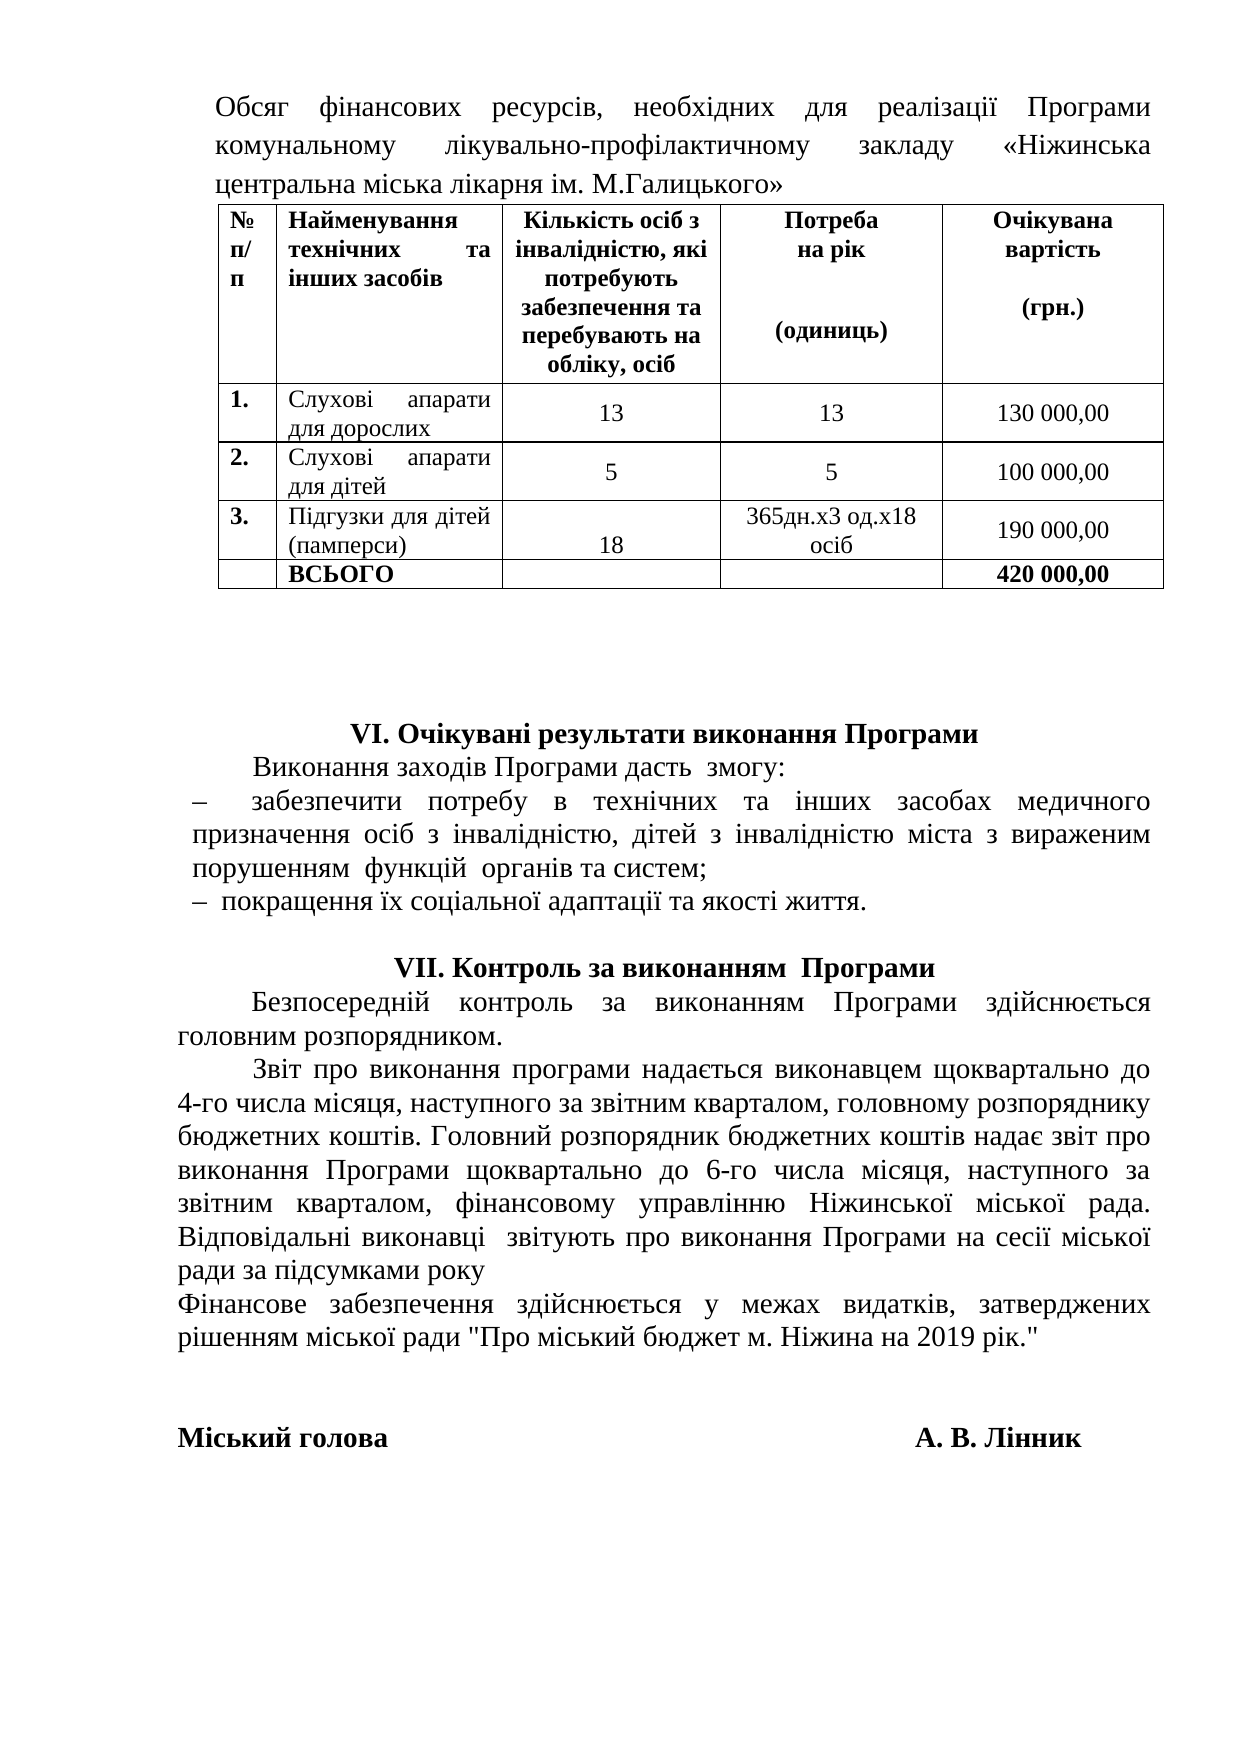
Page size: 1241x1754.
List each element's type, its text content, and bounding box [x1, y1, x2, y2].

table_header Очікувана вартість (грн.) [943, 205, 1163, 383]
table_cell 13 [503, 384, 720, 441]
table_header № п/п [219, 205, 276, 383]
table_cell ВСЬОГО [277, 560, 502, 588]
table_cell 2. [219, 443, 276, 500]
list Безпосередній контроль за виконанням Програми здійснюється головним розпорядником. [177, 984, 1152, 1051]
text VI. Очікувані результати виконання Програми [177, 716, 1152, 749]
table_header Потреба на рік (одиниць) [721, 205, 942, 383]
table_cell 13 [721, 384, 942, 441]
table_cell 365дн.х3 од.х18 осіб [721, 501, 942, 558]
table_cell [219, 560, 276, 588]
text Фінансове забезпечення здійснюється у межах видатків, затверджених рішенням міської ради "Про міський бюджет м. Ніжина на 2019 рік." [177, 1286, 1152, 1353]
table_cell 130 000,00 [943, 384, 1163, 441]
table_cell 18 [503, 501, 720, 558]
text Звіт про виконання програми надається виконавцем щоквартально до 4-го числа місяця, наступного за звітним кварталом, головному розпоряднику бюджетних коштів. Головний розпорядник бюджетних коштів надає звіт про виконання Програми щоквартально до 6-го числа місяця, наступного за звітним кварталом, фінансовому управлінню Ніжинської міської рада. Відповідальні виконавці звітують про виконання Програми на сесії міської ради за підсумками року [177, 1051, 1152, 1286]
table_header Найменування технічних та інших засобів [277, 205, 502, 383]
table_cell 100 000,00 [943, 443, 1163, 500]
list Обсяг фінансових ресурсів, необхідних для реалізації Програми комунальному лікувально-профілактичному закладу «Ніжинська центральна міська лікарня ім. М.Галицького» [215, 89, 1152, 199]
table_cell 1. [219, 384, 276, 441]
list забезпечити потребу в технічних та інших засобах медичного призначення осіб з інвалідністю, дітей з інвалідністю міста з вираженим порушенням функцій органів та систем; [192, 783, 1152, 883]
table_header Кількість осіб з інвалідністю, які потребують забезпечення та перебувають на обліку, осіб [503, 205, 720, 383]
table_cell Підгузки для дітей (памперси) [277, 501, 502, 558]
table_cell [503, 560, 720, 588]
table_cell Слухові апарати для дітей [277, 443, 502, 500]
table_cell 5 [721, 443, 942, 500]
text – покращення їх соціальної адаптації та якості життя. [192, 883, 1152, 917]
text Міський голова А. В. Лінник [177, 1420, 1152, 1454]
table_cell [721, 560, 942, 588]
table_cell 3. [219, 501, 276, 558]
table_cell Слухові апарати для дорослих [277, 384, 502, 441]
table_cell 420 000,00 [943, 560, 1163, 588]
text Виконання заходів Програми дасть змогу: [177, 749, 1152, 783]
table_cell 5 [503, 443, 720, 500]
table_cell 190 000,00 [943, 501, 1163, 558]
text VII. Контроль за виконанням Програми [177, 951, 1152, 984]
